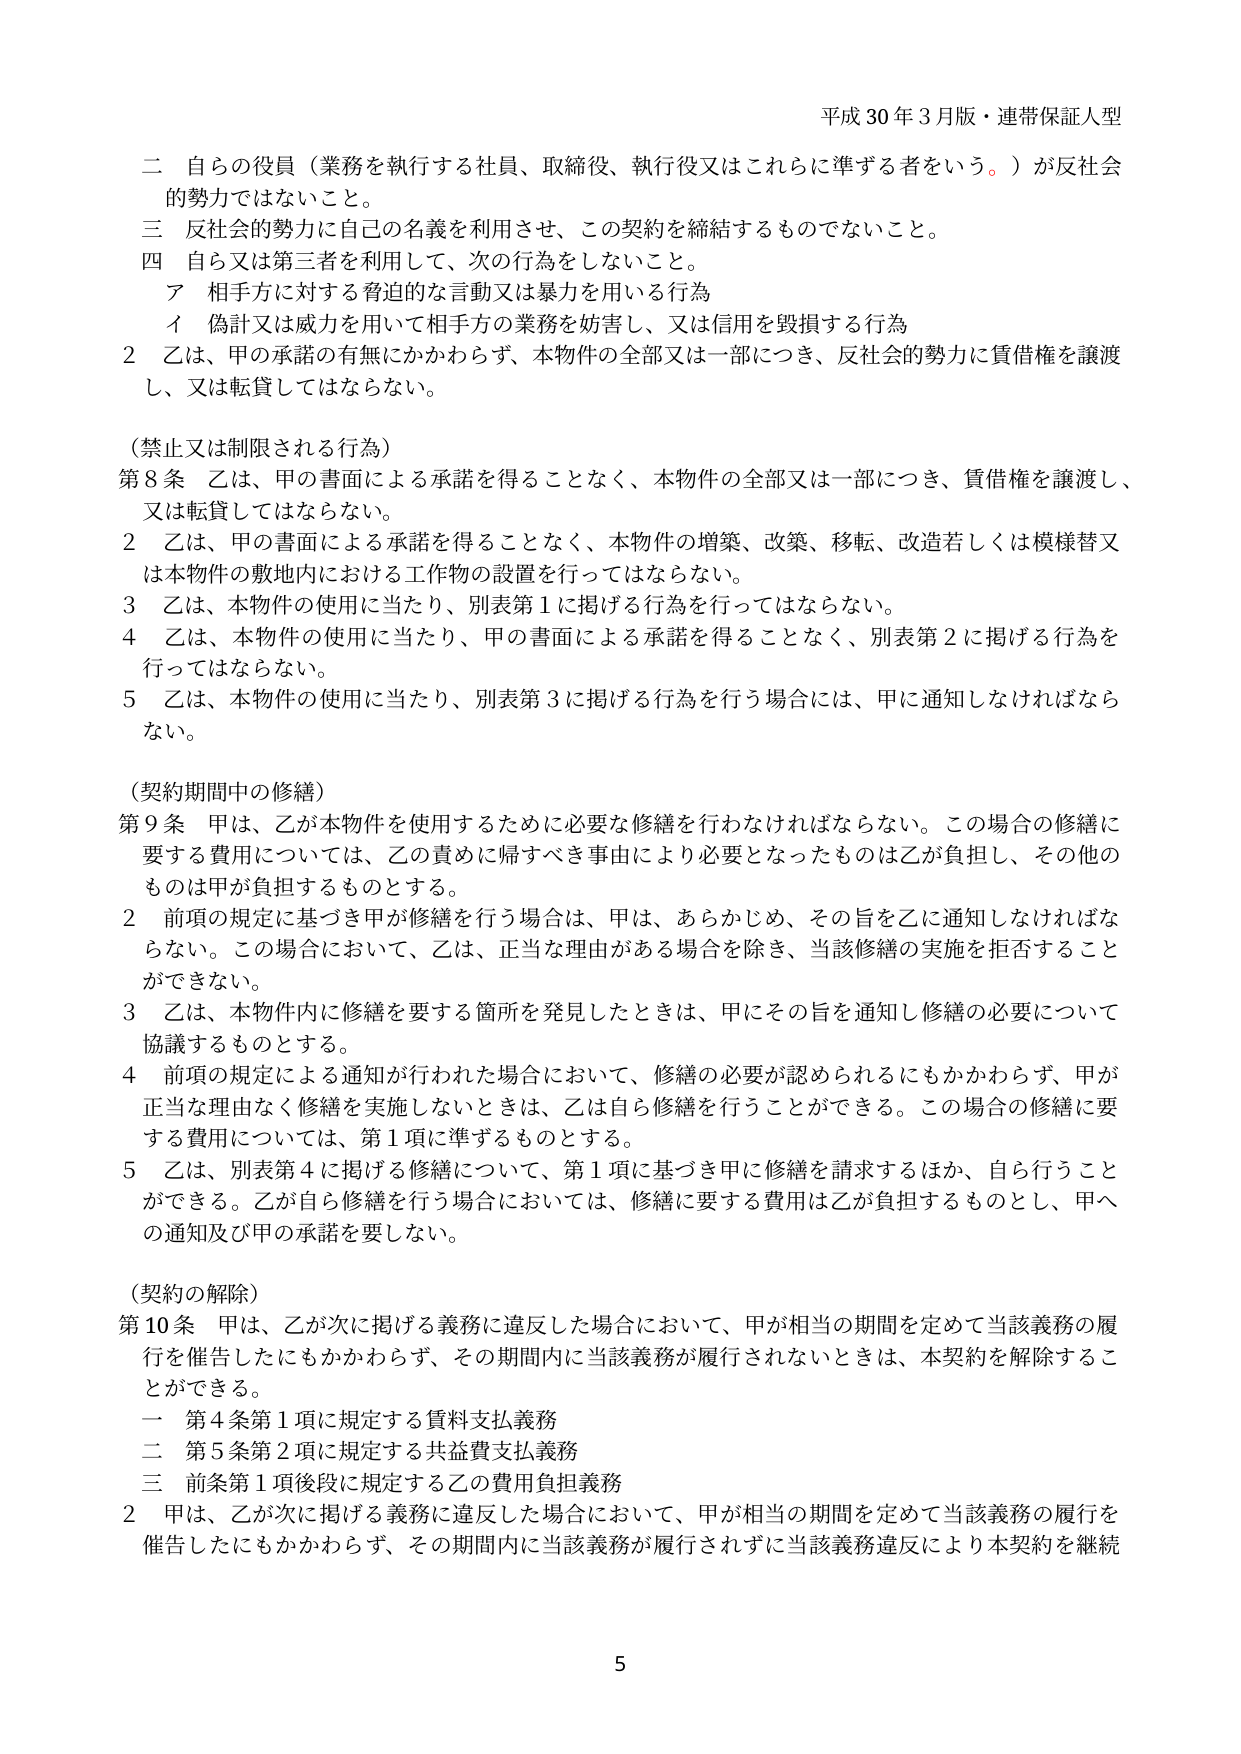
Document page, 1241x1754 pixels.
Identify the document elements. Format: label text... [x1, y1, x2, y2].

text 二 第５条第２項に規定する共益費支払義務 [141, 1434, 1122, 1466]
text 第10条 甲は、乙が次に掲げる義務に違反した場合において、甲が相当の期間を定めて当該義務の履行を催告したにもかかわらず、その期間内に当該義務が履行されないときは、本契約を解除することができる。 [118, 1308, 1122, 1403]
text ３ 乙は、本物件の使用に当たり、別表第１に掲げる行為を行ってはならない。 [118, 588, 1122, 620]
text ２ 乙は、甲の書面による承諾を得ることなく、本物件の増築、改築、移転、改造若しくは模様替又は本物件の敷地内における工作物の設置を行ってはならない。 [118, 525, 1122, 588]
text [118, 1497, 1122, 1560]
text 二 自らの役員（業務を執行する社員、取締役、執行役又はこれらに準ずる者をいう。）が反社会的勢力ではないこと。 [141, 149, 1122, 212]
text 第８条 乙は、甲の書面による承諾を得ることなく、本物件の全部又は一部につき、賃借権を譲渡し、又は転貸してはならない。 [118, 462, 1122, 525]
text 三 前条第１項後段に規定する乙の費用負担義務 [141, 1466, 1122, 1497]
text ア 相手方に対する脅迫的な言動又は暴力を用いる行為 [164, 275, 1122, 307]
text （禁止又は制限される行為） [118, 431, 1122, 462]
text ５ 乙は、本物件の使用に当たり、別表第３に掲げる行為を行う場合には、甲に通知しなければならない。 [118, 683, 1122, 746]
text ２ 乙は、甲の承諾の有無にかかわらず、本物件の全部又は一部につき、反社会的勢力に賃借権を譲渡し、又は転貸してはならない。 [118, 338, 1122, 401]
text 四 自ら又は第三者を利用して、次の行為をしないこと。 [141, 244, 1122, 275]
text ２ 前項の規定に基づき甲が修繕を行う場合は、甲は、あらかじめ、その旨を乙に通知しなければならない。この場合において、乙は、正当な理由がある場合を除き、当該修繕の実施を拒否することができない。 [118, 901, 1122, 996]
text ４ 前項の規定による通知が行われた場合において、修繕の必要が認められるにもかかわらず、甲が正当な理由なく修繕を実施しないときは、乙は自ら修繕を行うことができる。この場合の修繕に要する費用については、第１項に準ずるものとする。 [118, 1058, 1122, 1153]
text 第９条 甲は、乙が本物件を使用するために必要な修繕を行わなければならない。この場合の修繕に要する費用については、乙の責めに帰すべき事由により必要となったものは乙が負担し、その他のものは甲が負担するものとする。 [118, 807, 1122, 901]
text 一 第４条第１項に規定する賃料支払義務 [141, 1403, 1122, 1434]
text （契約期間中の修繕） [118, 775, 1122, 807]
text ４ 乙は、本物件の使用に当たり、甲の書面による承諾を得ることなく、別表第２に掲げる行為を行ってはならない。 [118, 620, 1122, 683]
text ３ 乙は、本物件内に修繕を要する箇所を発見したときは、甲にその旨を通知し修繕の必要について協議するものとする。 [118, 996, 1122, 1058]
text イ 偽計又は威力を用いて相手方の業務を妨害し、又は信用を毀損する行為 [164, 307, 1122, 338]
text ５ 乙は、別表第４に掲げる修繕について、第１項に基づき甲に修繕を請求するほか、自ら行うことができる。乙が自ら修繕を行う場合においては、修繕に要する費用は乙が負担するものとし、甲への通知及び甲の承諾を要しない。 [118, 1153, 1122, 1247]
text （契約の解除） [118, 1277, 1122, 1308]
text 三 反社会的勢力に自己の名義を利用させ、この契約を締結するものでないこと。 [141, 212, 1122, 244]
